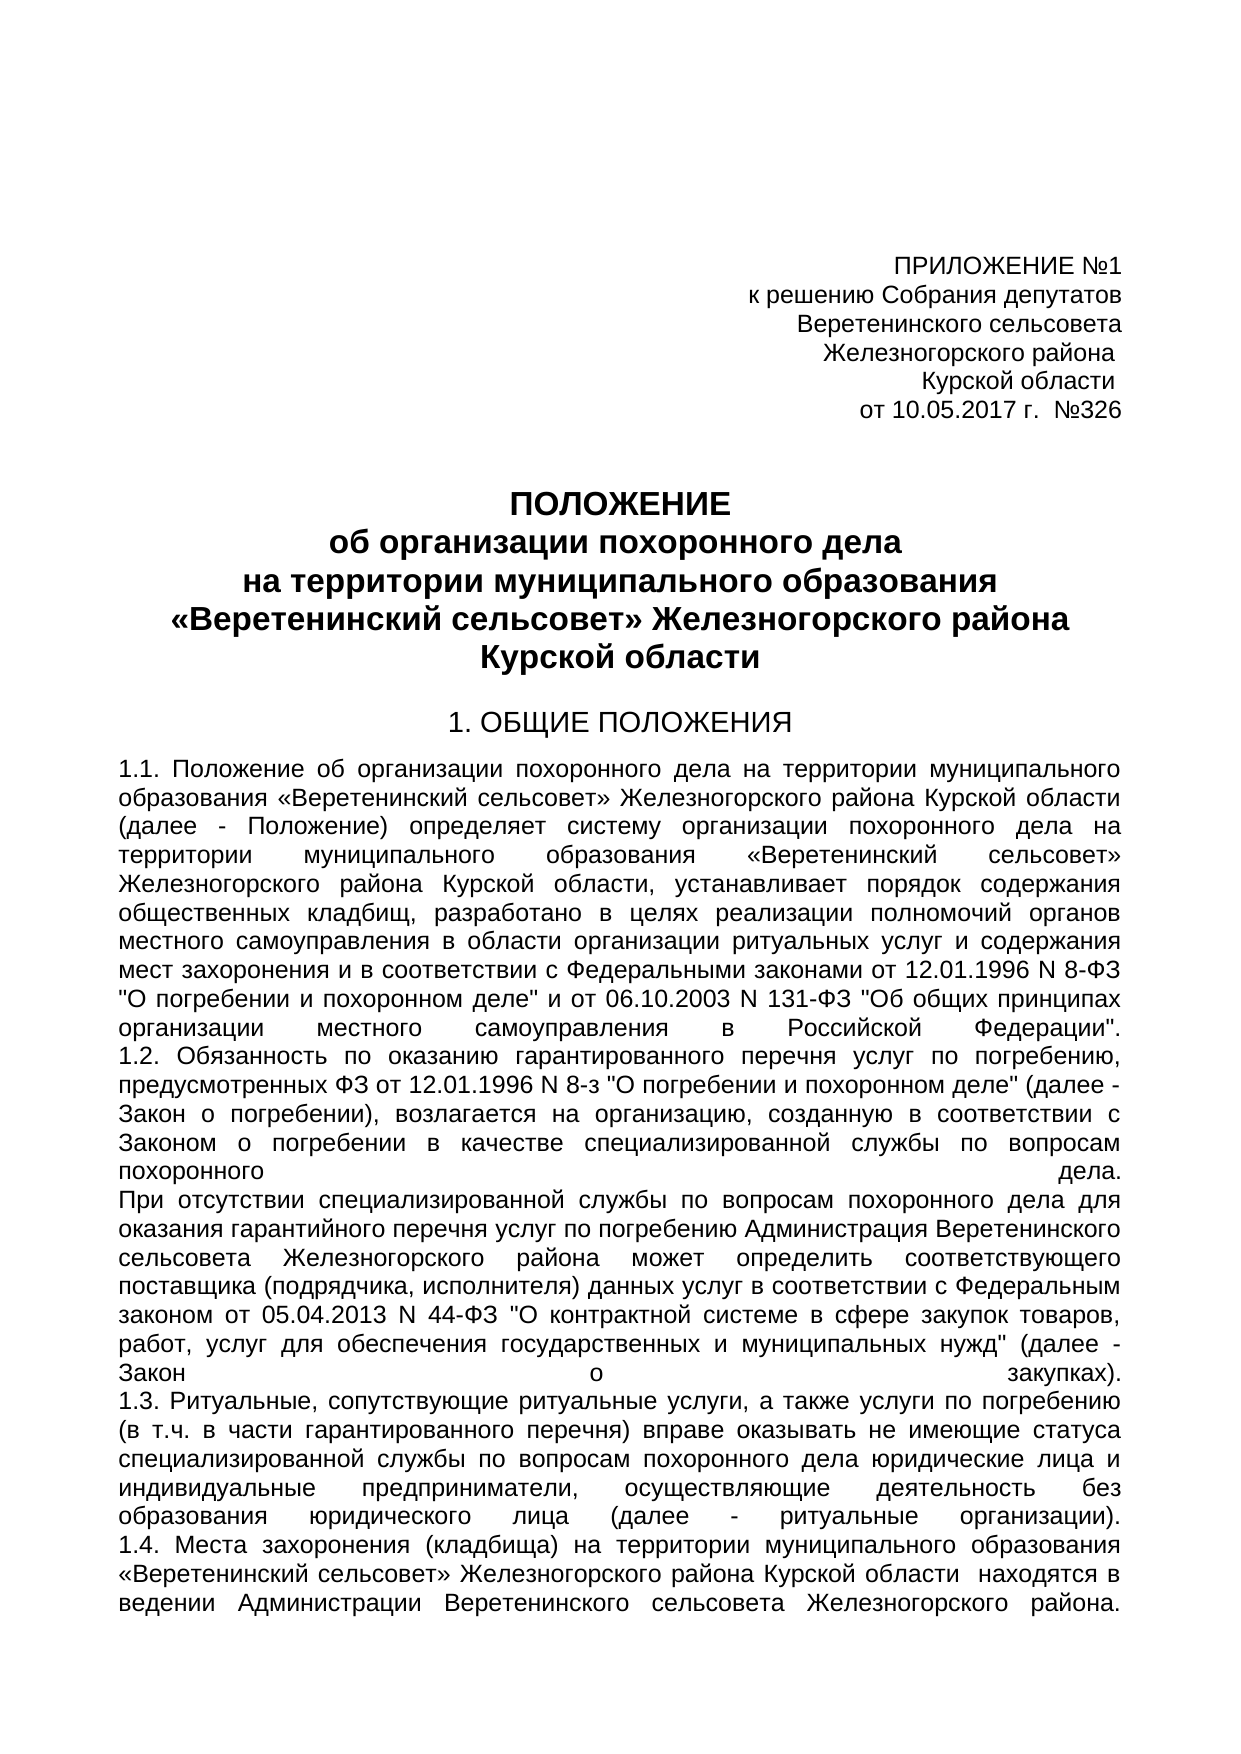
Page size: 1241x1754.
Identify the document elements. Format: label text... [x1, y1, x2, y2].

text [118, 754, 1122, 1616]
text ПОЛОЖЕНИЕ об организации похоронного дела на территории муниципального образования «Веретенинский сельсовет» Железногорского района Курской области 1. ОБЩИЕ ПОЛОЖЕНИЯ [118, 484, 1122, 738]
text ПРИЛОЖЕНИЕ №1 [118, 251, 1122, 280]
text от 10.05.2017 г. №326 [118, 395, 1122, 424]
text Железногорского района Курской области [118, 337, 1122, 395]
text к решению Собрания депутатов Веретенинского сельсовета [118, 280, 1122, 337]
